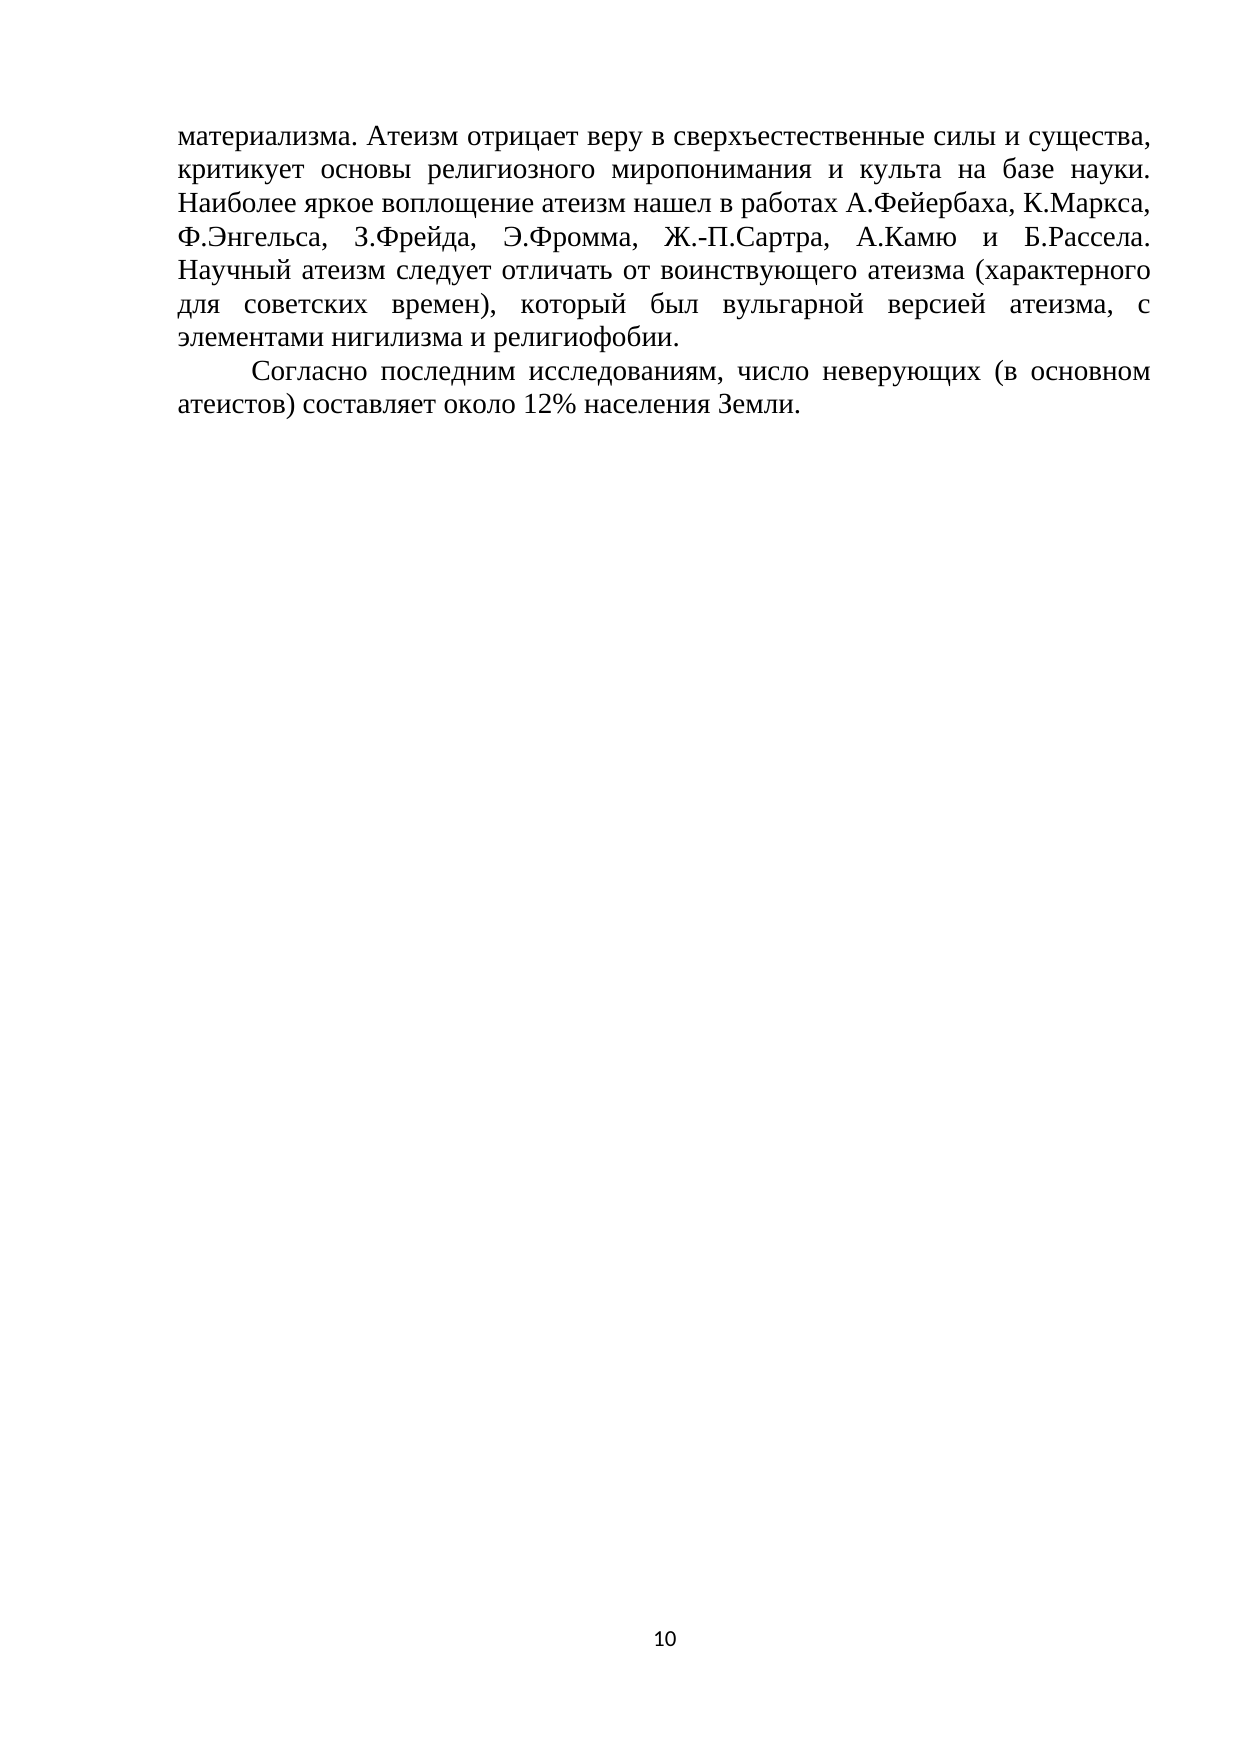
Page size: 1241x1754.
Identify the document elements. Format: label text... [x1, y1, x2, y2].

text Согласно последним исследованиям, число неверующих (в основном атеистов) составляет около 12% населения Земли. [177, 353, 1152, 420]
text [177, 118, 1152, 353]
